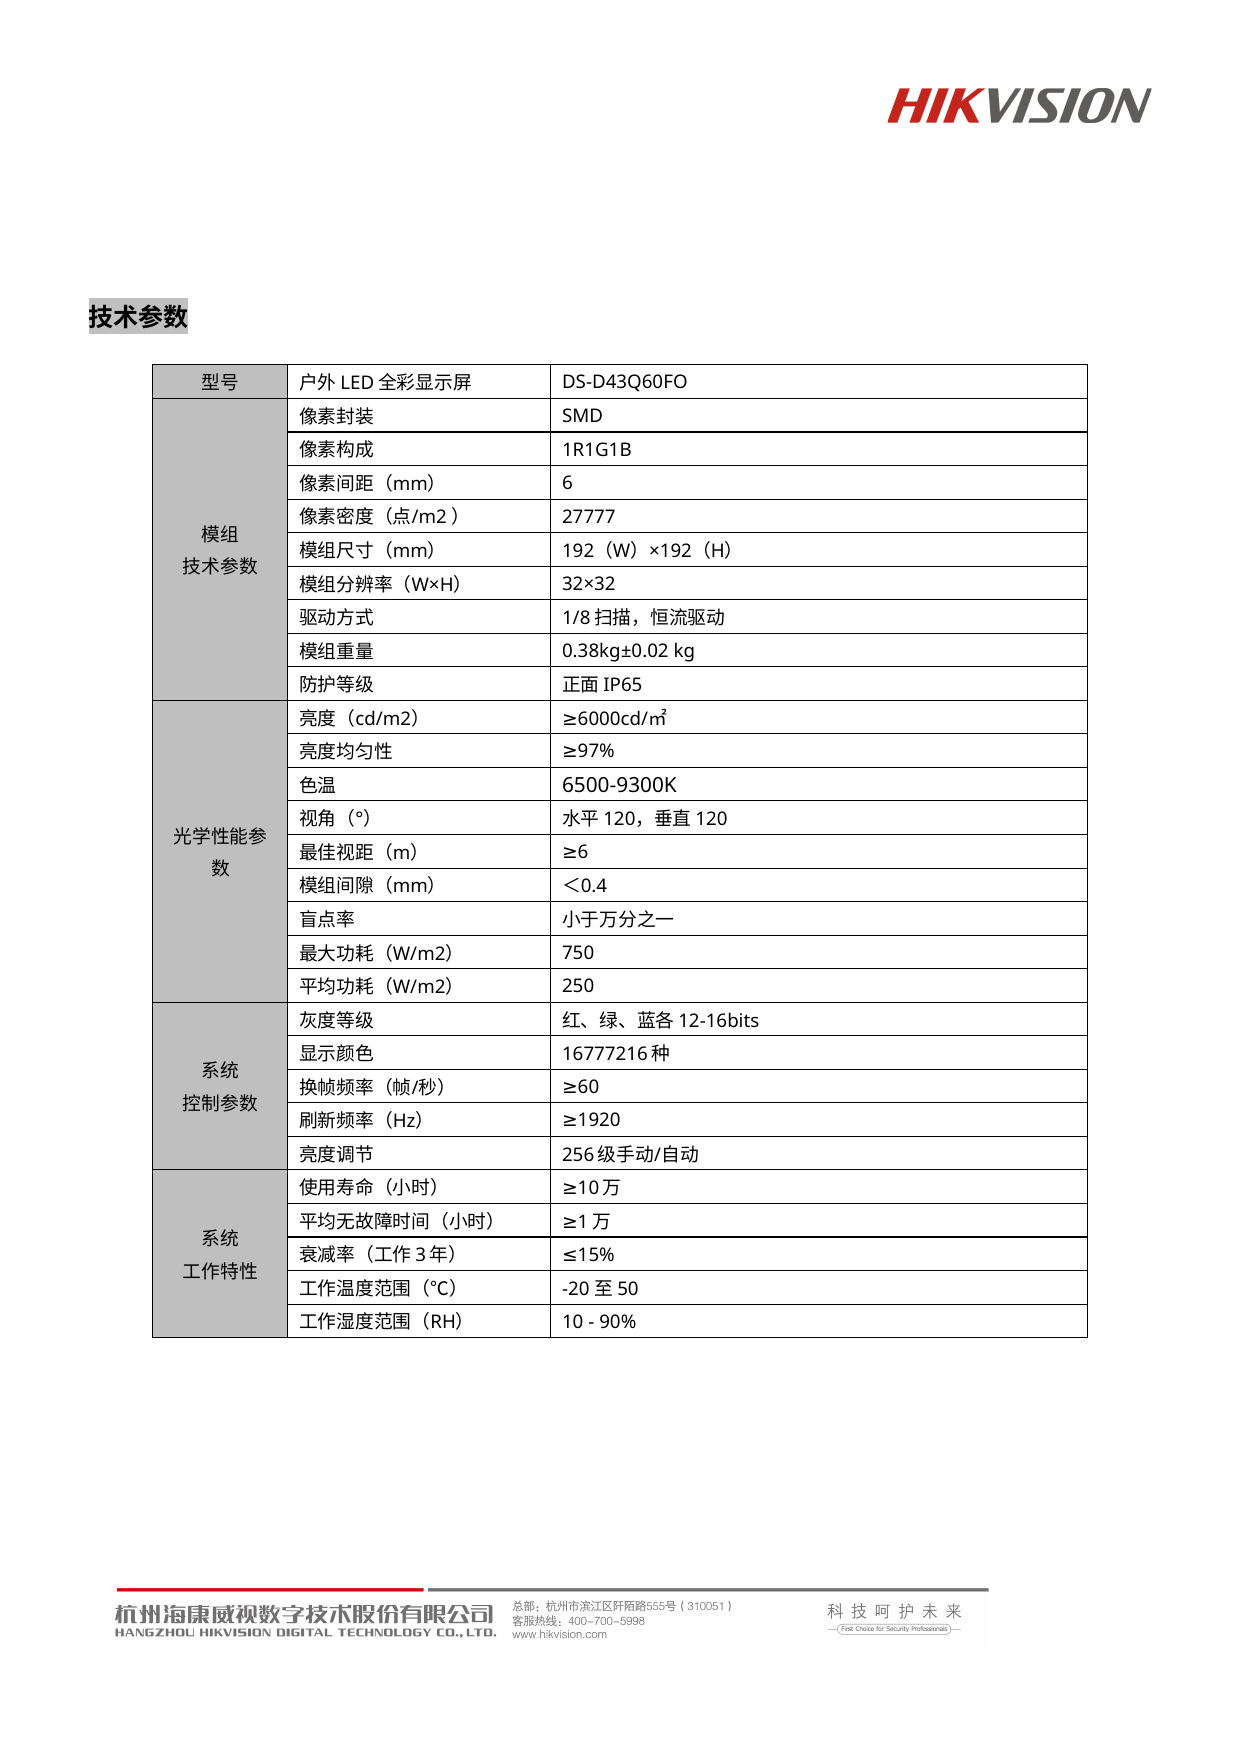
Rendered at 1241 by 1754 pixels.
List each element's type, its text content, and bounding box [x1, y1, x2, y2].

table_cell ≥6 [551, 835, 1087, 867]
table_cell ≥60 [551, 1070, 1087, 1102]
table_cell 水平120，垂直120 [551, 801, 1087, 834]
table_cell 亮度（cd/m2） [288, 701, 550, 733]
text 技术参数 [88, 283, 1152, 348]
table_cell ≥6000cd/㎡ [551, 701, 1087, 733]
table_cell 使用寿命（小时） [288, 1170, 550, 1203]
table_cell 防护等级 [288, 667, 550, 700]
table_header DS-D43Q60FO [551, 365, 1087, 398]
table_cell 平均无故障时间（小时） [288, 1204, 550, 1236]
table_cell 换帧频率（帧/秒） [288, 1070, 550, 1102]
table_cell 模组间隙（mm） [288, 869, 550, 901]
table_cell ≥10万 [551, 1170, 1087, 1203]
table_cell 模组 技术参数 [153, 399, 287, 700]
table_cell 模组分辨率（W×H） [288, 567, 550, 599]
table_cell 1R1G1B [551, 433, 1087, 465]
table_cell 灰度等级 [288, 1003, 550, 1035]
table_header 户外LED全彩显示屏 [288, 365, 550, 398]
table_cell 0.38kg±0.02 kg [551, 634, 1087, 666]
table_cell 像素间距（mm） [288, 466, 550, 498]
table_cell 刷新频率（Hz） [288, 1103, 550, 1136]
picture [88, 1580, 989, 1651]
table_cell 模组重量 [288, 634, 550, 666]
table_cell 27777 [551, 500, 1087, 532]
table_cell 最佳视距（m） [288, 835, 550, 867]
table_cell 光学性能参数 [153, 701, 287, 1002]
table_cell 10 - 90% [551, 1305, 1087, 1337]
table_cell 驱动方式 [288, 600, 550, 633]
picture [887, 88, 1152, 123]
table_cell 6 [551, 466, 1087, 498]
table_cell 亮度调节 [288, 1137, 550, 1169]
table_cell ≥1920 [551, 1103, 1087, 1136]
table_cell 像素构成 [288, 433, 550, 465]
table_cell 192（W）×192（H） [551, 533, 1087, 566]
table_cell ≤15% [551, 1238, 1087, 1270]
table_cell 系统 工作特性 [153, 1170, 287, 1337]
table_cell 16777216种 [551, 1036, 1087, 1069]
table_cell 像素封装 [288, 399, 550, 431]
table_cell 显示颜色 [288, 1036, 550, 1069]
table_cell 盲点率 [288, 902, 550, 934]
table_cell 6500-9300K [551, 768, 1087, 800]
table_cell 系统 控制参数 [153, 1003, 287, 1169]
table_cell 小于万分之一 [551, 902, 1087, 934]
table_cell ≥97% [551, 734, 1087, 767]
table_cell 衰减率（工作3年） [288, 1238, 550, 1270]
table_cell -20 至 50 [551, 1271, 1087, 1303]
table_cell 模组尺寸（mm） [288, 533, 550, 566]
table_cell 1/8扫描，恒流驱动 [551, 600, 1087, 633]
table_cell 像素密度（点/m2 ） [288, 500, 550, 532]
table_cell 正面IP65 [551, 667, 1087, 700]
table_cell ≥1万 [551, 1204, 1087, 1236]
table_header 型号 [153, 365, 287, 398]
table_cell 32×32 [551, 567, 1087, 599]
table_cell 亮度均匀性 [288, 734, 550, 767]
table_cell 视角（°） [288, 801, 550, 834]
table_cell 250 [551, 969, 1087, 1002]
table_cell 平均功耗（W/m2） [288, 969, 550, 1002]
table_cell 色温 [288, 768, 550, 800]
table_cell 红、绿、蓝各12-16bits [551, 1003, 1087, 1035]
table_cell 最大功耗（W/m2） [288, 936, 550, 968]
table_cell 256级手动/自动 [551, 1137, 1087, 1169]
table_cell 750 [551, 936, 1087, 968]
table_cell 工作湿度范围（RH） [288, 1305, 550, 1337]
table_cell SMD [551, 399, 1087, 431]
table_cell ＜0.4 [551, 869, 1087, 901]
table_cell 工作温度范围（℃） [288, 1271, 550, 1303]
